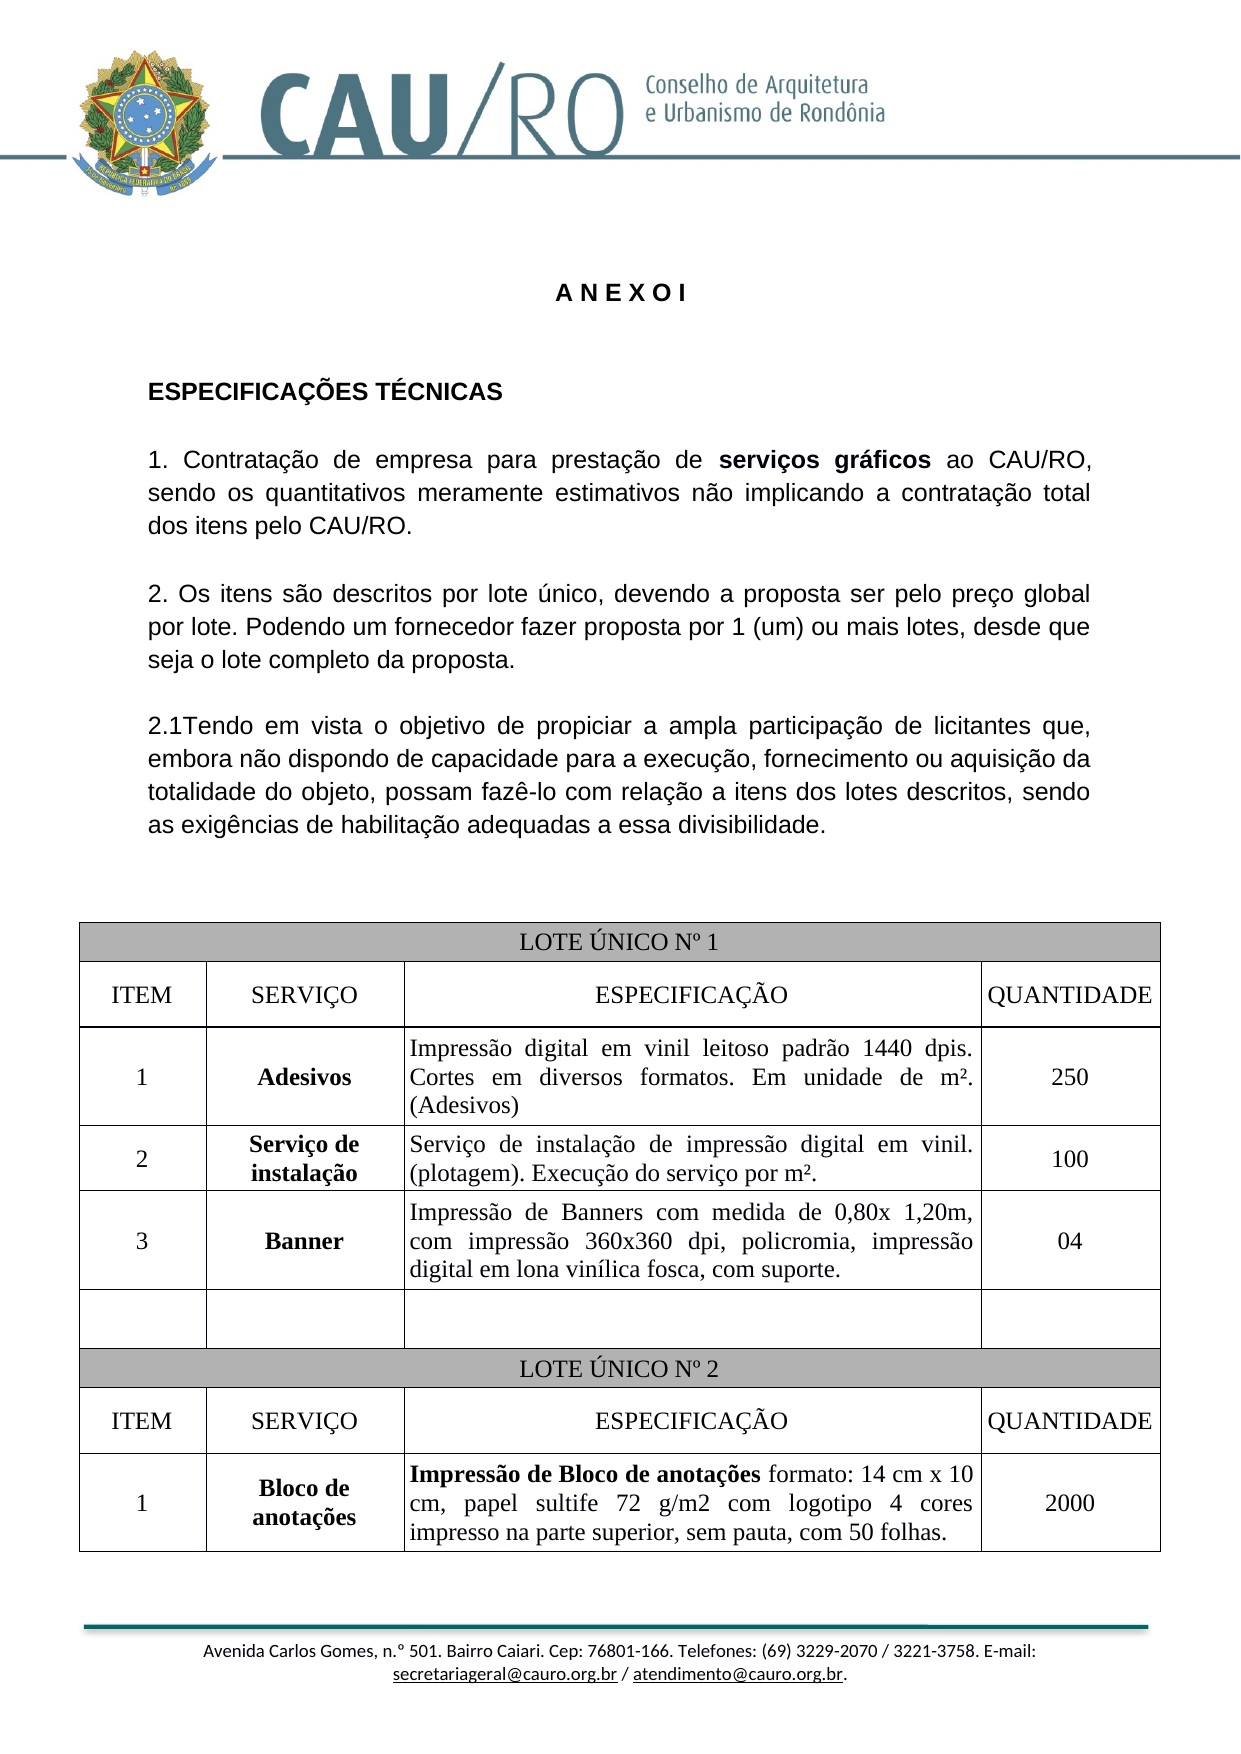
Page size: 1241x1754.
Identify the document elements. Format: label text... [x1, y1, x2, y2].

table_cell 100 [982, 1126, 1160, 1190]
text ESPECIFICAÇÕES TÉCNICAS [148, 377, 1092, 406]
table_cell 250 [982, 1028, 1160, 1125]
table_cell ITEM [80, 962, 206, 1026]
table_cell 1 [80, 1028, 206, 1125]
table_cell [207, 1290, 404, 1348]
table_cell SERVIÇO [207, 962, 404, 1026]
table_cell Adesivos [207, 1028, 404, 1125]
table_cell [982, 1290, 1160, 1348]
text 2. Os itens são descritos por lote único, devendo a proposta ser pelo preço global por lote. Podendo um fornecedor fazer proposta por 1 (um) ou mais lotes, desde que seja o lote completo da proposta. [148, 579, 1092, 674]
table_cell [405, 1290, 981, 1348]
table_cell SERVIÇO [207, 1388, 404, 1453]
table_cell 3 [80, 1191, 206, 1289]
table_cell ESPECIFICAÇÃO [405, 1388, 981, 1453]
table_header LOTE ÚNICO Nº 1 [80, 923, 1160, 961]
table_cell 1 [80, 1454, 206, 1551]
table_cell Bloco de anotações [207, 1454, 404, 1551]
table_cell Serviço de instalação [207, 1126, 404, 1190]
table_cell Serviço de instalação de impressão digital em vinil. (plotagem). Execução do serviço por m². [405, 1126, 981, 1190]
table_cell ESPECIFICAÇÃO [405, 962, 981, 1026]
table_cell Banner [207, 1191, 404, 1289]
table_cell QUANTIDADE [982, 1388, 1160, 1453]
text 1. Contratação de empresa para prestação de serviços gráficos ao CAU/RO, sendo os quantitativos meramente estimativos não implicando a contratação total dos itens pelo CAU/RO. [148, 445, 1092, 540]
table_cell LOTE ÚNICO Nº 2 [80, 1349, 1160, 1387]
table_cell Impressão de Bloco de anotações formato: 14 cm x 10 cm, papel sultife 72 g/m2 com logotipo 4 cores impresso na parte superior, sem pauta, com 50 folhas. [405, 1454, 981, 1551]
table_cell 2 [80, 1126, 206, 1190]
table_cell QUANTIDADE [982, 962, 1160, 1026]
text 2.1Tendo em vista o objetivo de propiciar a ampla participação de licitantes que, embora não dispondo de capacidade para a execução, fornecimento ou aquisição da totalidade do objeto, possam fazê-lo com relação a itens dos lotes descritos, sendo as exigências de habilitação adequadas a essa divisibilidade. [148, 711, 1092, 839]
table_cell ITEM [80, 1388, 206, 1453]
table_cell Impressão de Banners com medida de 0,80x 1,20m, com impressão 360x360 dpi, policromia, impressão digital em lona vinílica fosca, com suporte. [405, 1191, 981, 1289]
table_cell [80, 1290, 206, 1348]
picture [0, 0, 1241, 225]
table_cell Impressão digital em vinil leitoso padrão 1440 dpis. Cortes em diversos formatos. Em unidade de m². (Adesivos) [405, 1028, 981, 1125]
text A N E X O I [148, 278, 1092, 307]
table_cell 04 [982, 1191, 1160, 1289]
table_cell 2000 [982, 1454, 1160, 1551]
